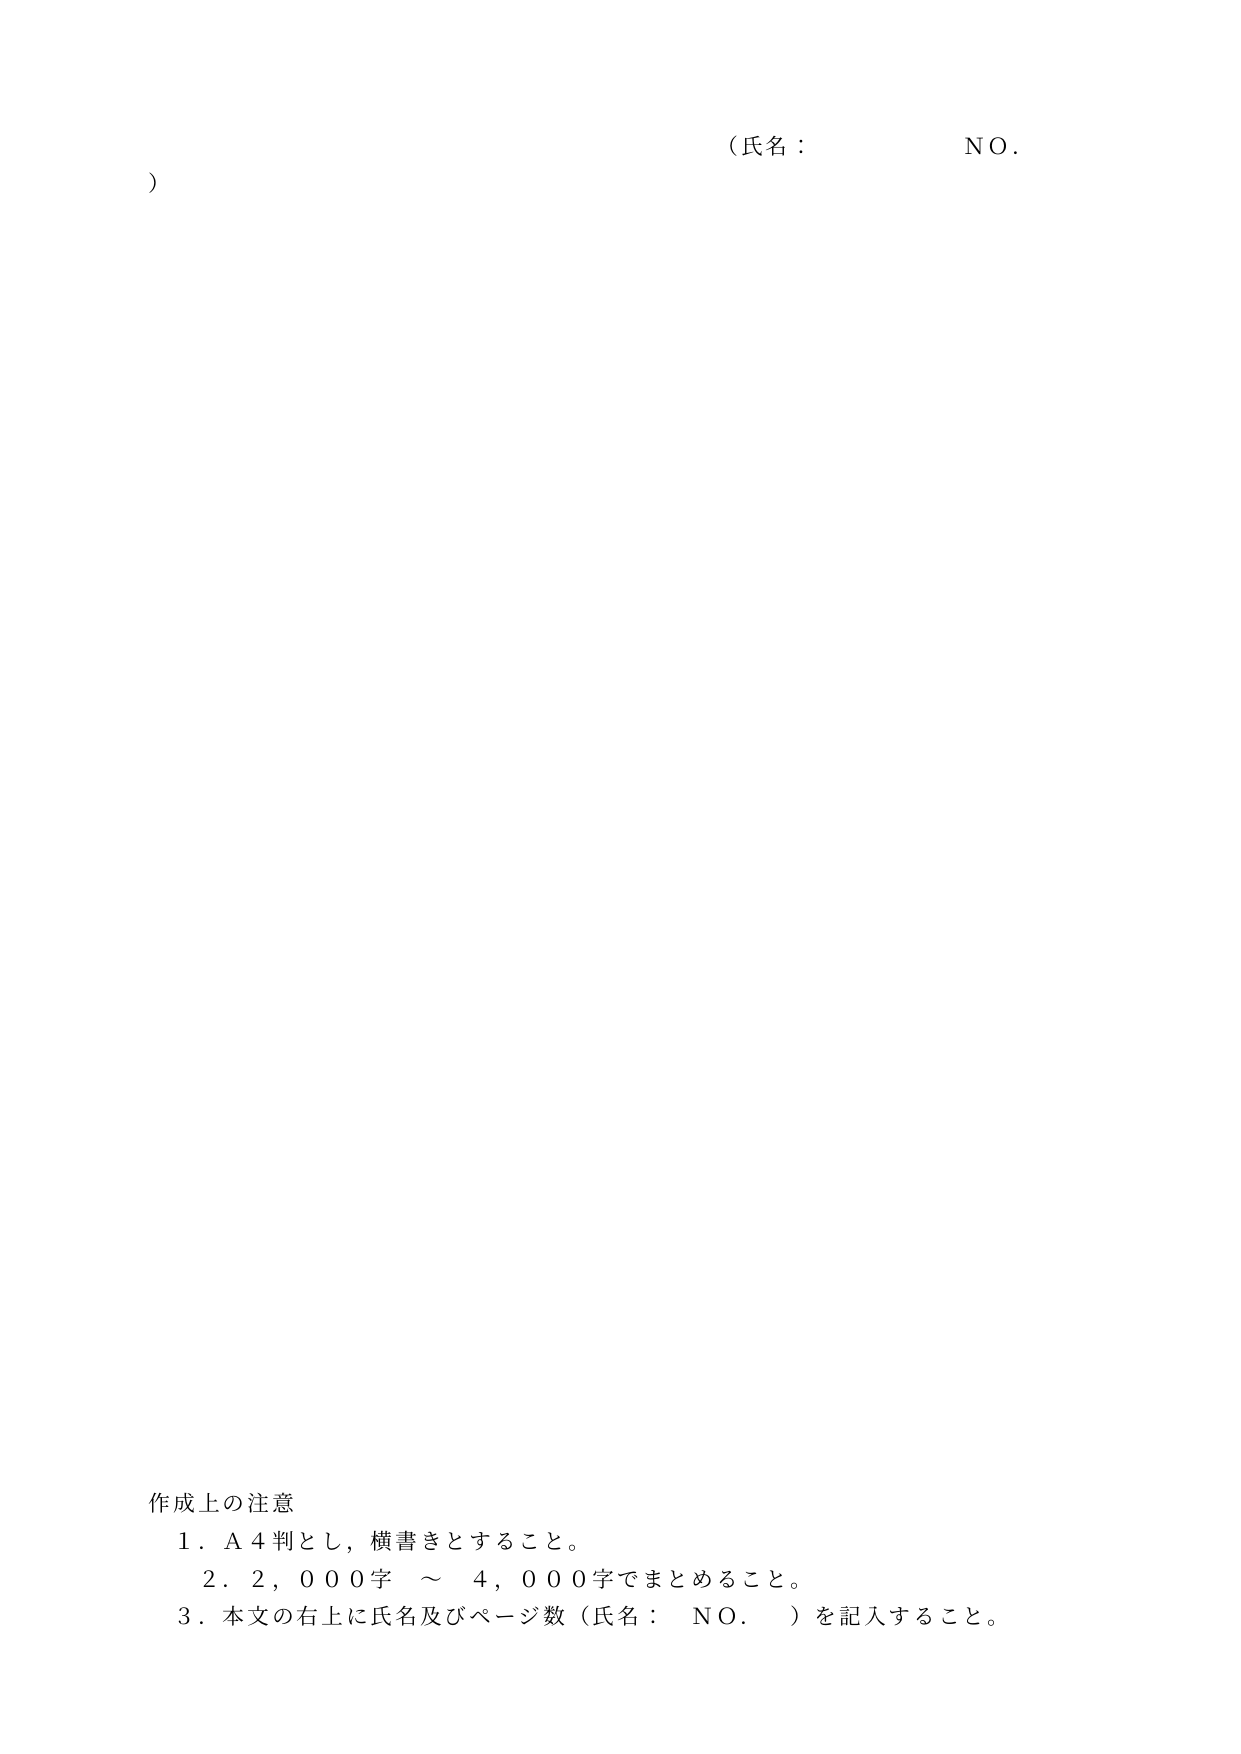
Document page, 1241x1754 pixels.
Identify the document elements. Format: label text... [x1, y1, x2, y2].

text １．Ａ４判とし，横書きとすること。 [149, 1521, 1062, 1559]
text 作成上の注意 [149, 1483, 1062, 1521]
text ２．２，０００字 ～ ４，０００字でまとめること。 [149, 1559, 1062, 1596]
text （氏名： ＮＯ． ） [149, 126, 1062, 201]
text ３．本文の右上に氏名及びページ数（氏名： ＮＯ． ）を記入すること。 [149, 1596, 1062, 1634]
